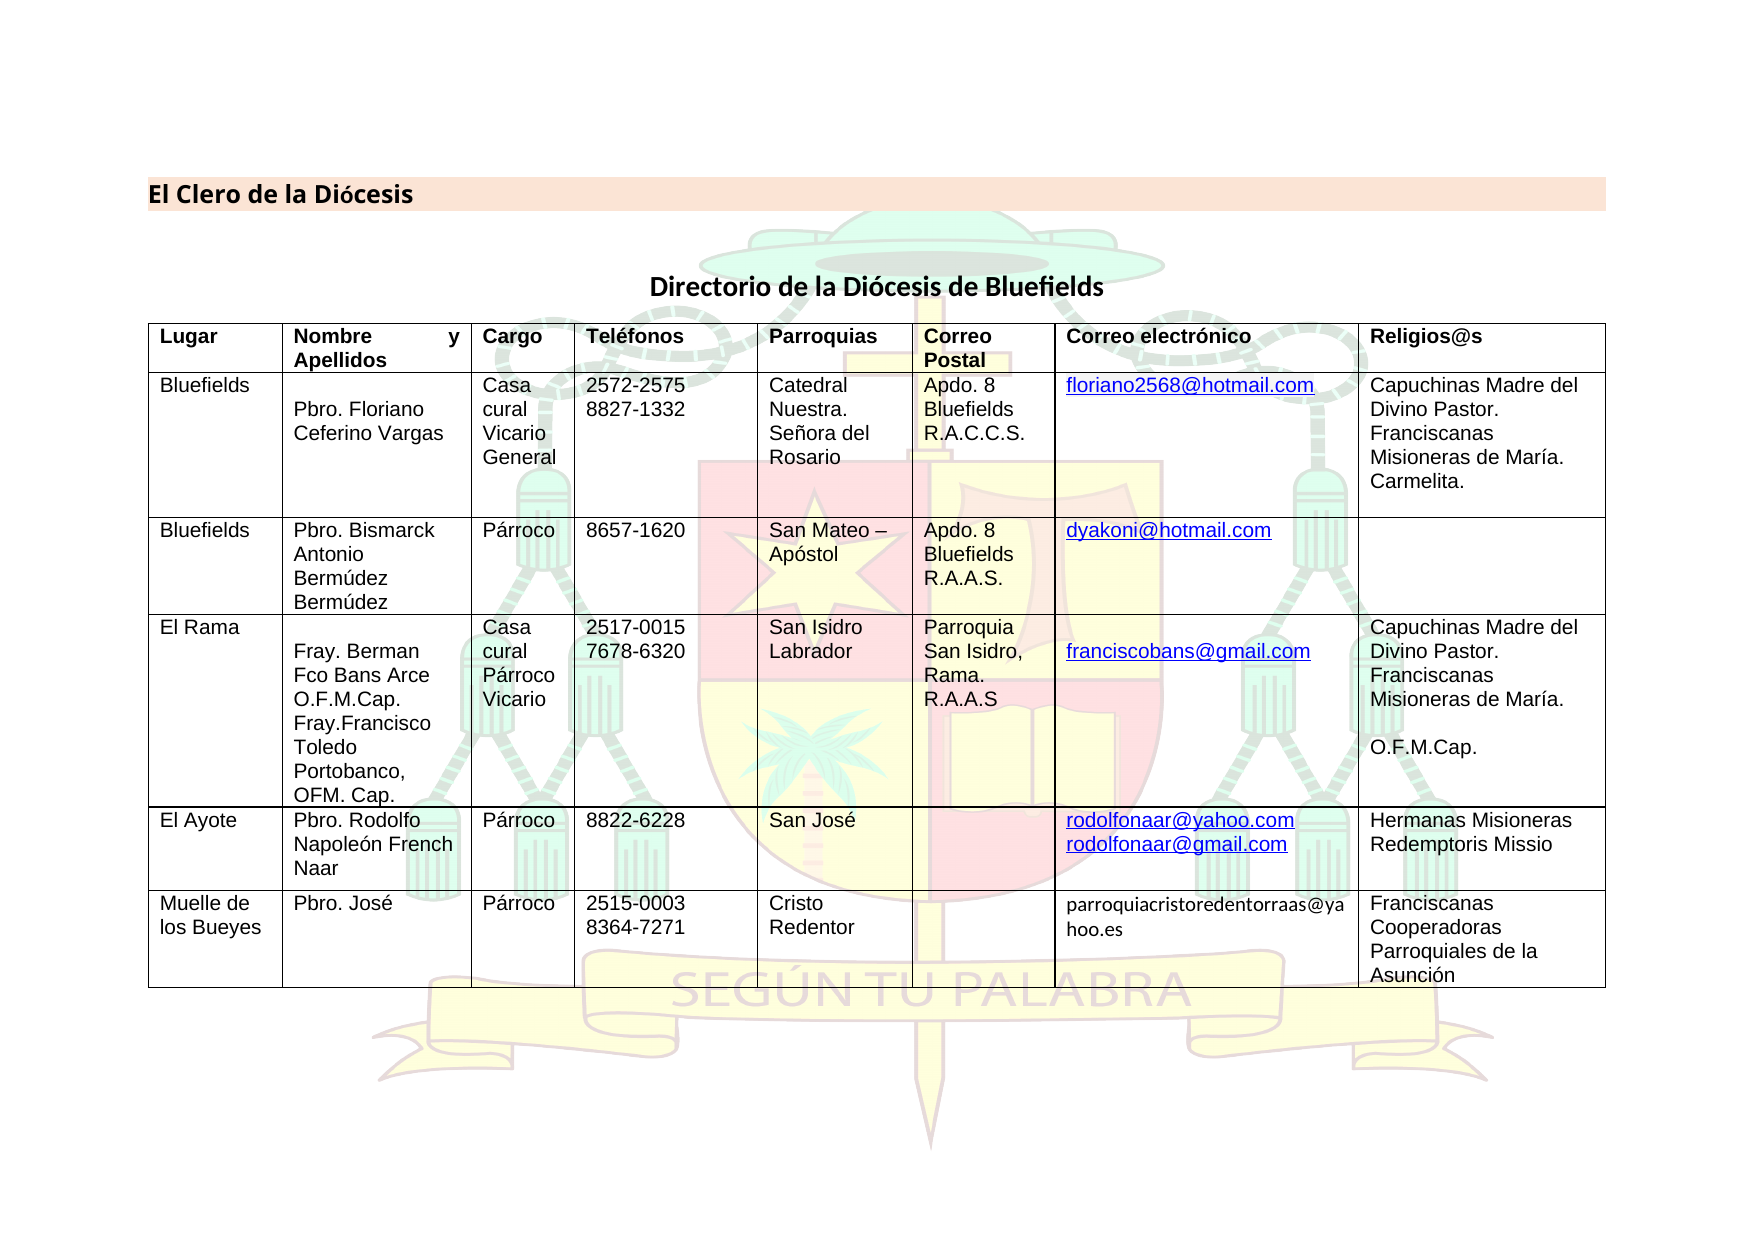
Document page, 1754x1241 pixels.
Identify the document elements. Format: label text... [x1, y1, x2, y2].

table_cell Hermanas Misioneras Redemptoris Missio [1359, 808, 1605, 890]
table_cell floriano2568@hotmail.com [1056, 373, 1358, 517]
table_cell dyakoni@hotmail.com [1056, 518, 1358, 614]
table_header Teléfonos [575, 324, 757, 372]
table_cell rodolfonaar@yahoo.com rodolfonaar@gmail.com [1056, 808, 1358, 890]
table_cell Párroco [472, 808, 574, 890]
table_cell Pbro. Rodolfo Napoleón French Naar [283, 808, 471, 890]
table_cell Casa cural Párroco Vicario [472, 615, 574, 806]
table_cell [1359, 518, 1605, 614]
table_cell [913, 891, 1054, 987]
table_header Parroquias [758, 324, 912, 372]
table_cell Cristo Redentor [758, 891, 912, 987]
table_cell franciscobans@gmail.com [1056, 615, 1358, 806]
table_header Cargo [472, 324, 574, 372]
table_cell Pbro. Floriano Ceferino Vargas [283, 373, 471, 517]
table_cell 8822-6228 [575, 808, 757, 890]
table_cell Apdo. 8 Bluefields R.A.A.S. [913, 518, 1054, 614]
table_cell Catedral Nuestra. Señora del Rosario [758, 373, 912, 517]
text Directorio de la Diócesis de Bluefields [148, 268, 1606, 303]
table_cell Fray. Berman Fco Bans Arce O.F.M.Cap. Fray.Francisco Toledo Portobanco, OFM. Cap. [283, 615, 471, 806]
table_cell San Mateo – Apóstol [758, 518, 912, 614]
table_cell 2517-0015 7678-6320 [575, 615, 757, 806]
table_cell Apdo. 8 Bluefields R.A.C.C.S. [913, 373, 1054, 517]
table_header Correo electrónico [1056, 324, 1358, 372]
table_cell Franciscanas Cooperadoras Parroquiales de la Asunción [1359, 891, 1605, 987]
text El Clero de la Diócesis [148, 177, 1606, 211]
table_cell El Rama [149, 615, 282, 806]
table_cell Párroco [472, 891, 574, 987]
table_cell Bluefields [149, 518, 282, 614]
table_cell [913, 808, 1054, 890]
table_header Nombre y Apellidos [283, 324, 471, 372]
table_cell Bluefields [149, 373, 282, 517]
table_cell El Ayote [149, 808, 282, 890]
table_cell Capuchinas Madre del Divino Pastor. Franciscanas Misioneras de María. O.F.M.Cap. [1359, 615, 1605, 806]
table_header Lugar [149, 324, 282, 372]
table_cell Pbro. José [283, 891, 471, 987]
table_header Religios@s [1359, 324, 1605, 372]
table_cell 2515-0003 8364-7271 [575, 891, 757, 987]
table_header Correo Postal [913, 324, 1054, 372]
table_cell 2572-2575 8827-1332 [575, 373, 757, 517]
table_cell San José [758, 808, 912, 890]
table_cell parroquiacristoredentorraas@yahoo.es [1056, 891, 1358, 987]
table_cell Muelle de los Bueyes [149, 891, 282, 987]
table_cell Parroquia San Isidro, Rama. R.A.A.S [913, 615, 1054, 806]
table_cell Párroco [472, 518, 574, 614]
table_cell Pbro. Bismarck Antonio Bermúdez Bermúdez [283, 518, 471, 614]
table_cell Capuchinas Madre del Divino Pastor. Franciscanas Misioneras de María. Carmelita. [1359, 373, 1605, 517]
table_cell 8657-1620 [575, 518, 757, 614]
table_cell Casa cural Vicario General [472, 373, 574, 517]
table_cell San Isidro Labrador [758, 615, 912, 806]
